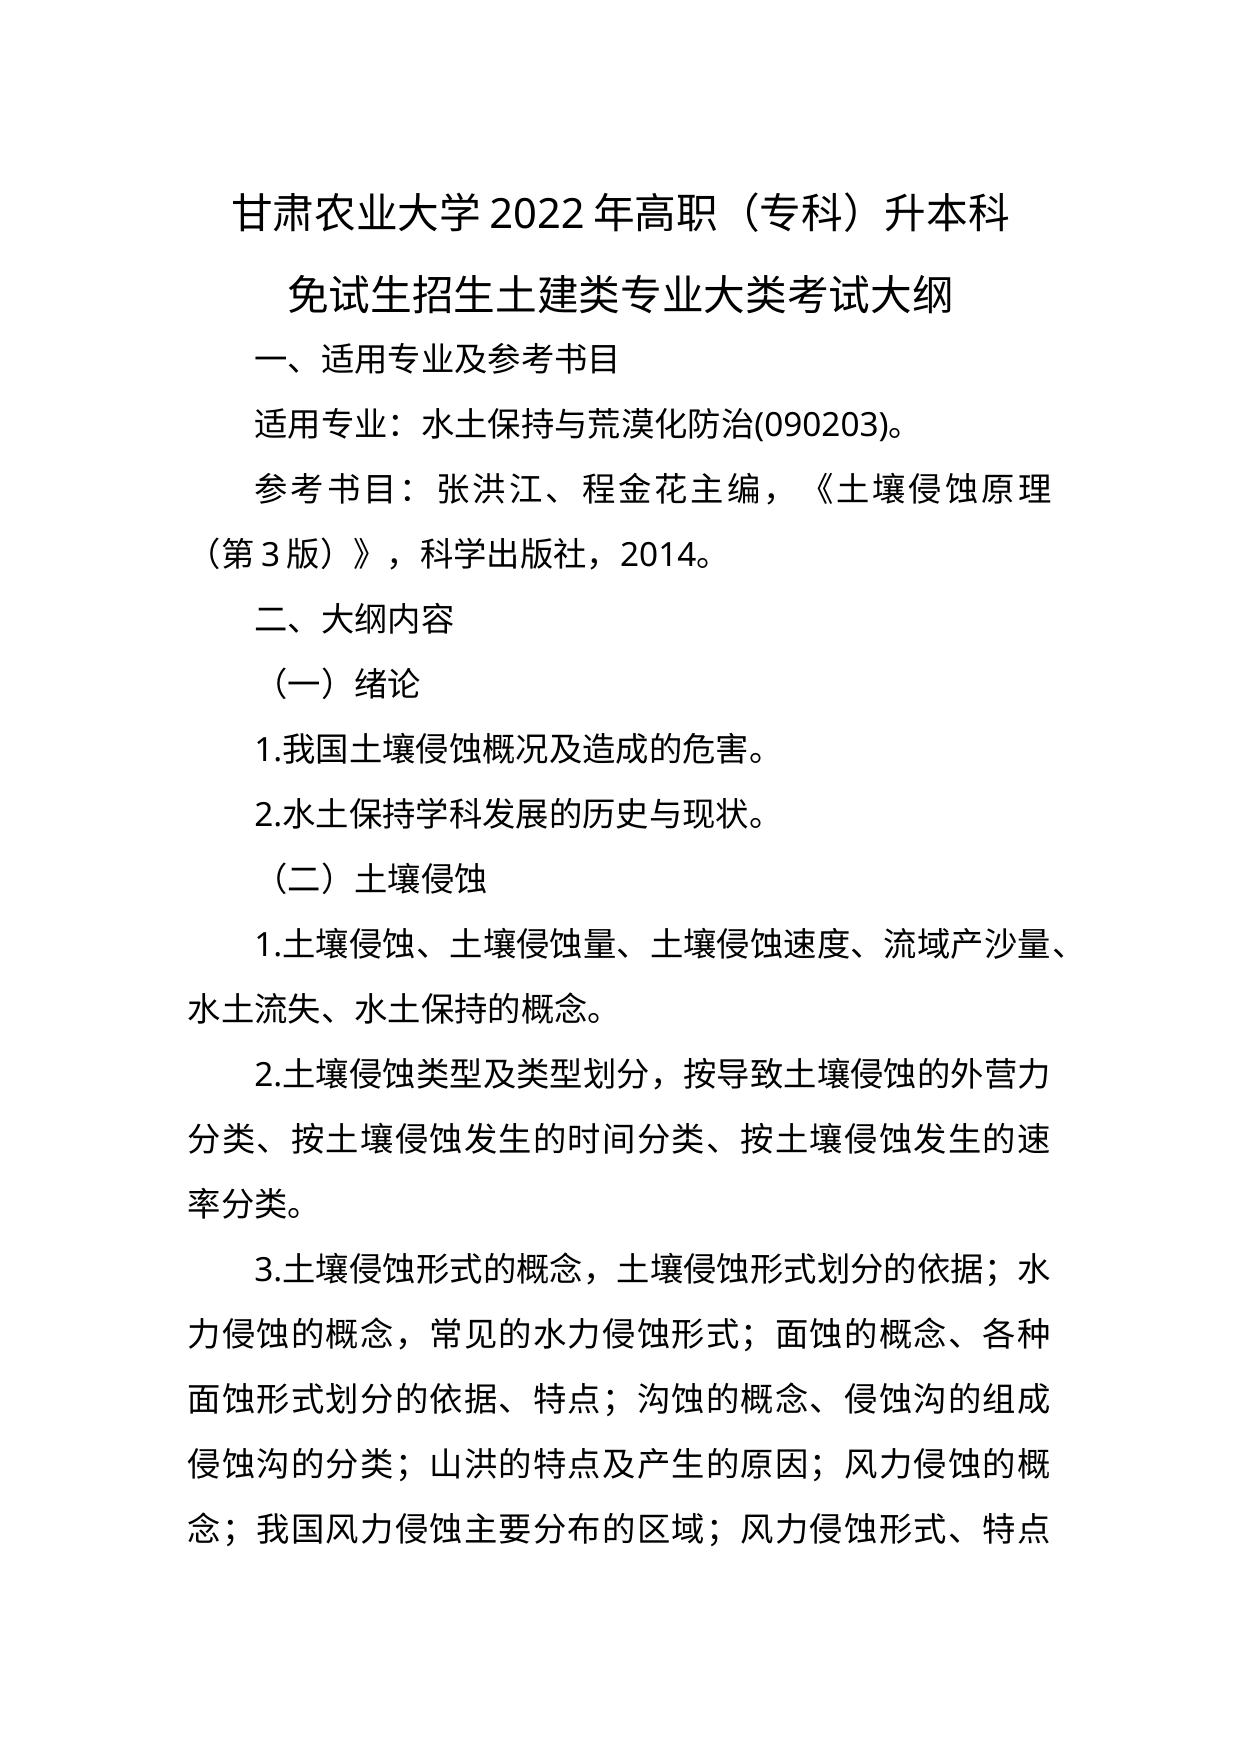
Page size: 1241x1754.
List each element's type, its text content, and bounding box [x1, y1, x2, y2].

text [187, 1234, 1053, 1559]
text 二、大纲内容 [187, 584, 1053, 649]
text 1.我国土壤侵蚀概况及造成的危害。 [187, 714, 1053, 779]
text （一）绪论 [187, 649, 1053, 714]
text 一、适用专业及参考书目 [187, 324, 1053, 389]
text 1.土壤侵蚀、土壤侵蚀量、土壤侵蚀速度、流域产沙量、水土流失、水土保持的概念。 [187, 909, 1053, 1039]
text 适用专业：水土保持与荒漠化防治(090203)。 [187, 389, 1053, 454]
text 2.水土保持学科发展的历史与现状。 [187, 779, 1053, 844]
text 参考书目：张洪江、程金花主编，《土壤侵蚀原理（第3版）》，科学出版社，2014。 [187, 454, 1053, 584]
text 甘肃农业大学2022年高职（专科）升本科 [187, 178, 1053, 243]
text 2.土壤侵蚀类型及类型划分，按导致土壤侵蚀的外营力分类、按土壤侵蚀发生的时间分类、按土壤侵蚀发生的速率分类。 [187, 1039, 1053, 1234]
text （二）土壤侵蚀 [187, 844, 1053, 909]
text 免试生招生土建类专业大类考试大纲 [187, 259, 1053, 324]
